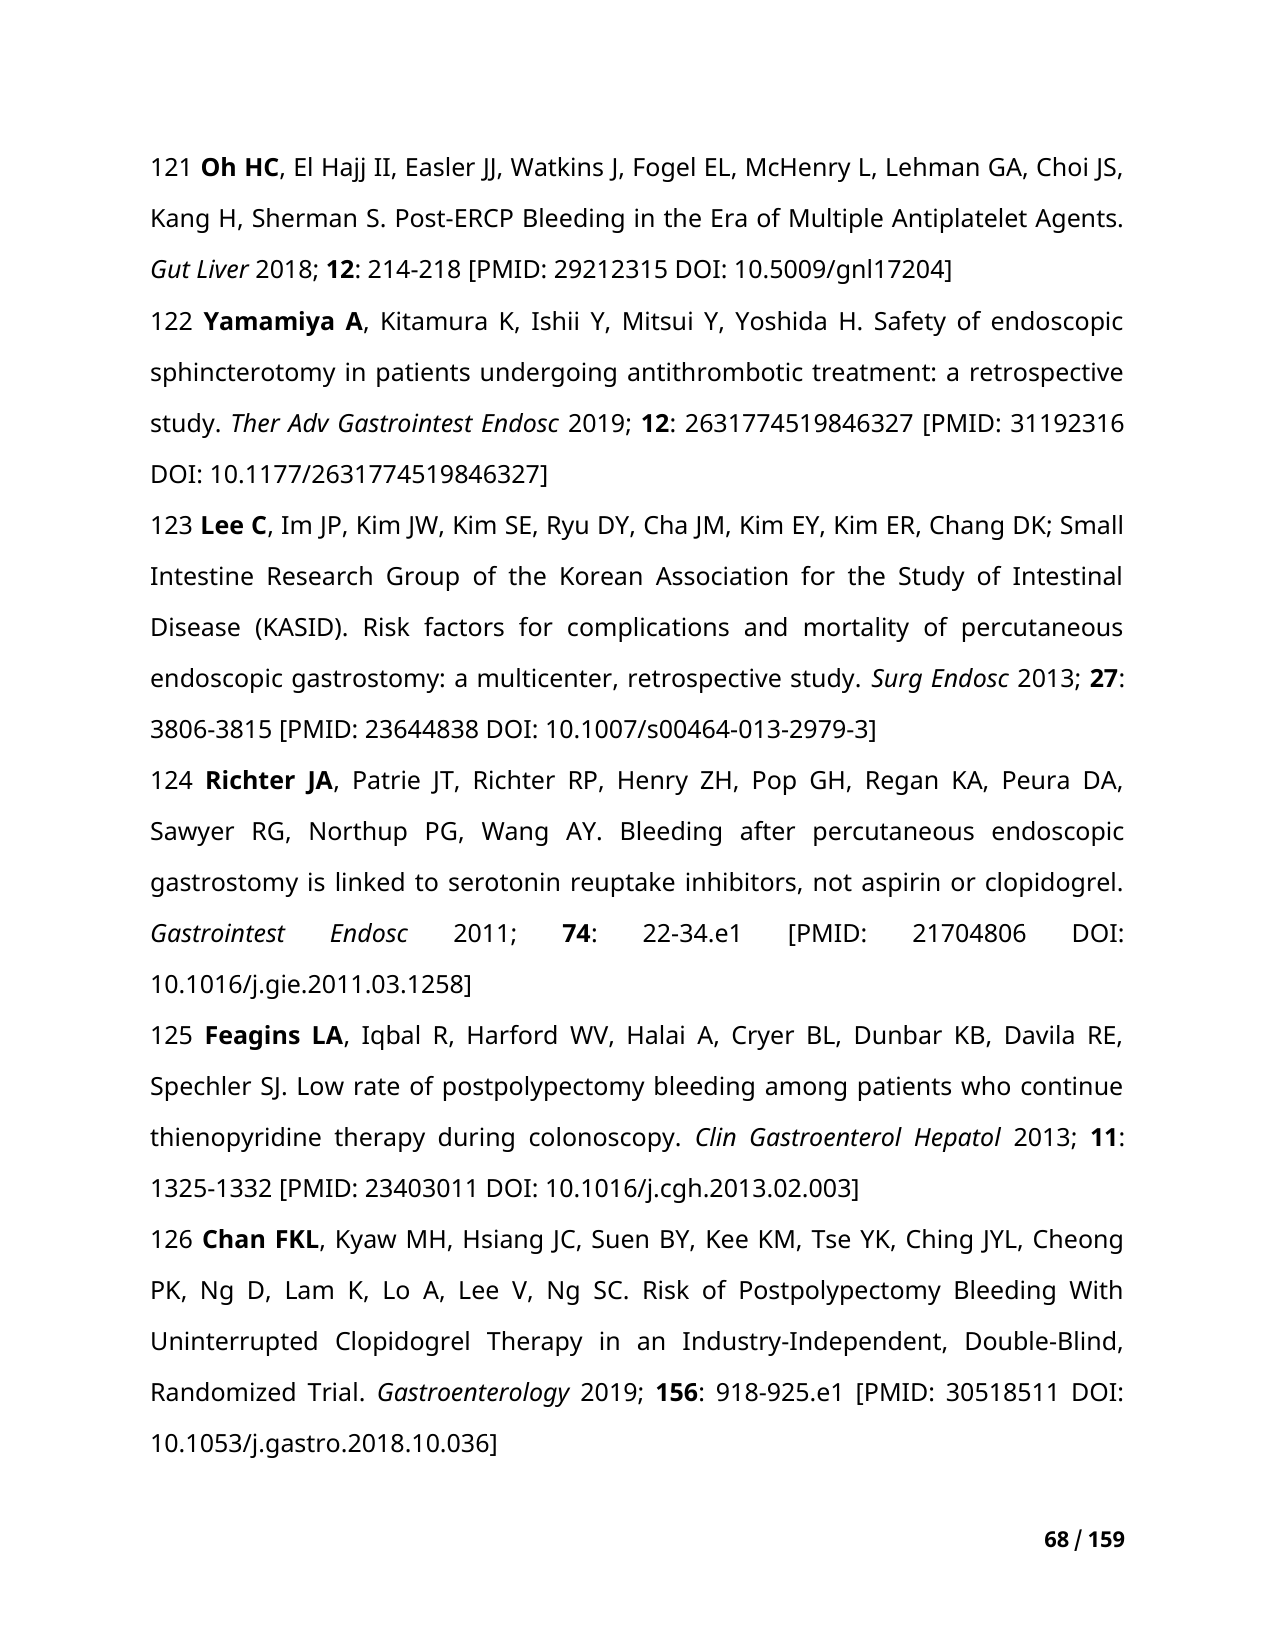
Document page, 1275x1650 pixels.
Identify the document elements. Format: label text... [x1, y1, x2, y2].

text 123 Lee C, Im JP, Kim JW, Kim SE, Ryu DY, Cha JM, Kim EY, Kim ER, Chang DK; Small Intestine Research Group of the Korean Association for the Study of Intestinal Disease (KASID). Risk factors for complications and mortality of percutaneous endoscopic gastrostomy: a multicenter, retrospective study. Surg Endosc 2013; 27: 3806-3815 [PMID: 23644838 DOI: 10.1007/s00464-013-2979-3] [150, 507, 1125, 746]
text 124 Richter JA, Patrie JT, Richter RP, Henry ZH, Pop GH, Regan KA, Peura DA, Sawyer RG, Northup PG, Wang AY. Bleeding after percutaneous endoscopic gastrostomy is linked to serotonin reuptake inhibitors, not aspirin or clopidogrel. Gastrointest Endosc 2011; 74: 22-34.e1 [PMID: 21704806 DOI: 10.1016/j.gie.2011.03.1258] [150, 762, 1125, 1001]
text 121 Oh HC, El Hajj II, Easler JJ, Watkins J, Fogel EL, McHenry L, Lehman GA, Choi JS, Kang H, Sherman S. Post-ERCP Bleeding in the Era of Multiple Antiplatelet Agents. Gut Liver 2018; 12: 214-218 [PMID: 29212315 DOI: 10.5009/gnl17204] [150, 150, 1125, 286]
text 126 Chan FKL, Kyaw MH, Hsiang JC, Suen BY, Kee KM, Tse YK, Ching JYL, Cheong PK, Ng D, Lam K, Lo A, Lee V, Ng SC. Risk of Postpolypectomy Bleeding With Uninterrupted Clopidogrel Therapy in an Industry-Independent, Double-Blind, Randomized Trial. Gastroenterology 2019; 156: 918-925.e1 [PMID: 30518511 DOI: 10.1053/j.gastro.2018.10.036] [150, 1222, 1125, 1460]
text 122 Yamamiya A, Kitamura K, Ishii Y, Mitsui Y, Yoshida H. Safety of endoscopic sphincterotomy in patients undergoing antithrombotic treatment: a retrospective study. Ther Adv Gastrointest Endosc 2019; 12: 2631774519846327 [PMID: 31192316 DOI: 10.1177/2631774519846327] [150, 303, 1125, 490]
text 125 Feagins LA, Iqbal R, Harford WV, Halai A, Cryer BL, Dunbar KB, Davila RE, Spechler SJ. Low rate of postpolypectomy bleeding among patients who continue thienopyridine therapy during colonoscopy. Clin Gastroenterol Hepatol 2013; 11: 1325-1332 [PMID: 23403011 DOI: 10.1016/j.cgh.2013.02.003] [150, 1018, 1125, 1205]
